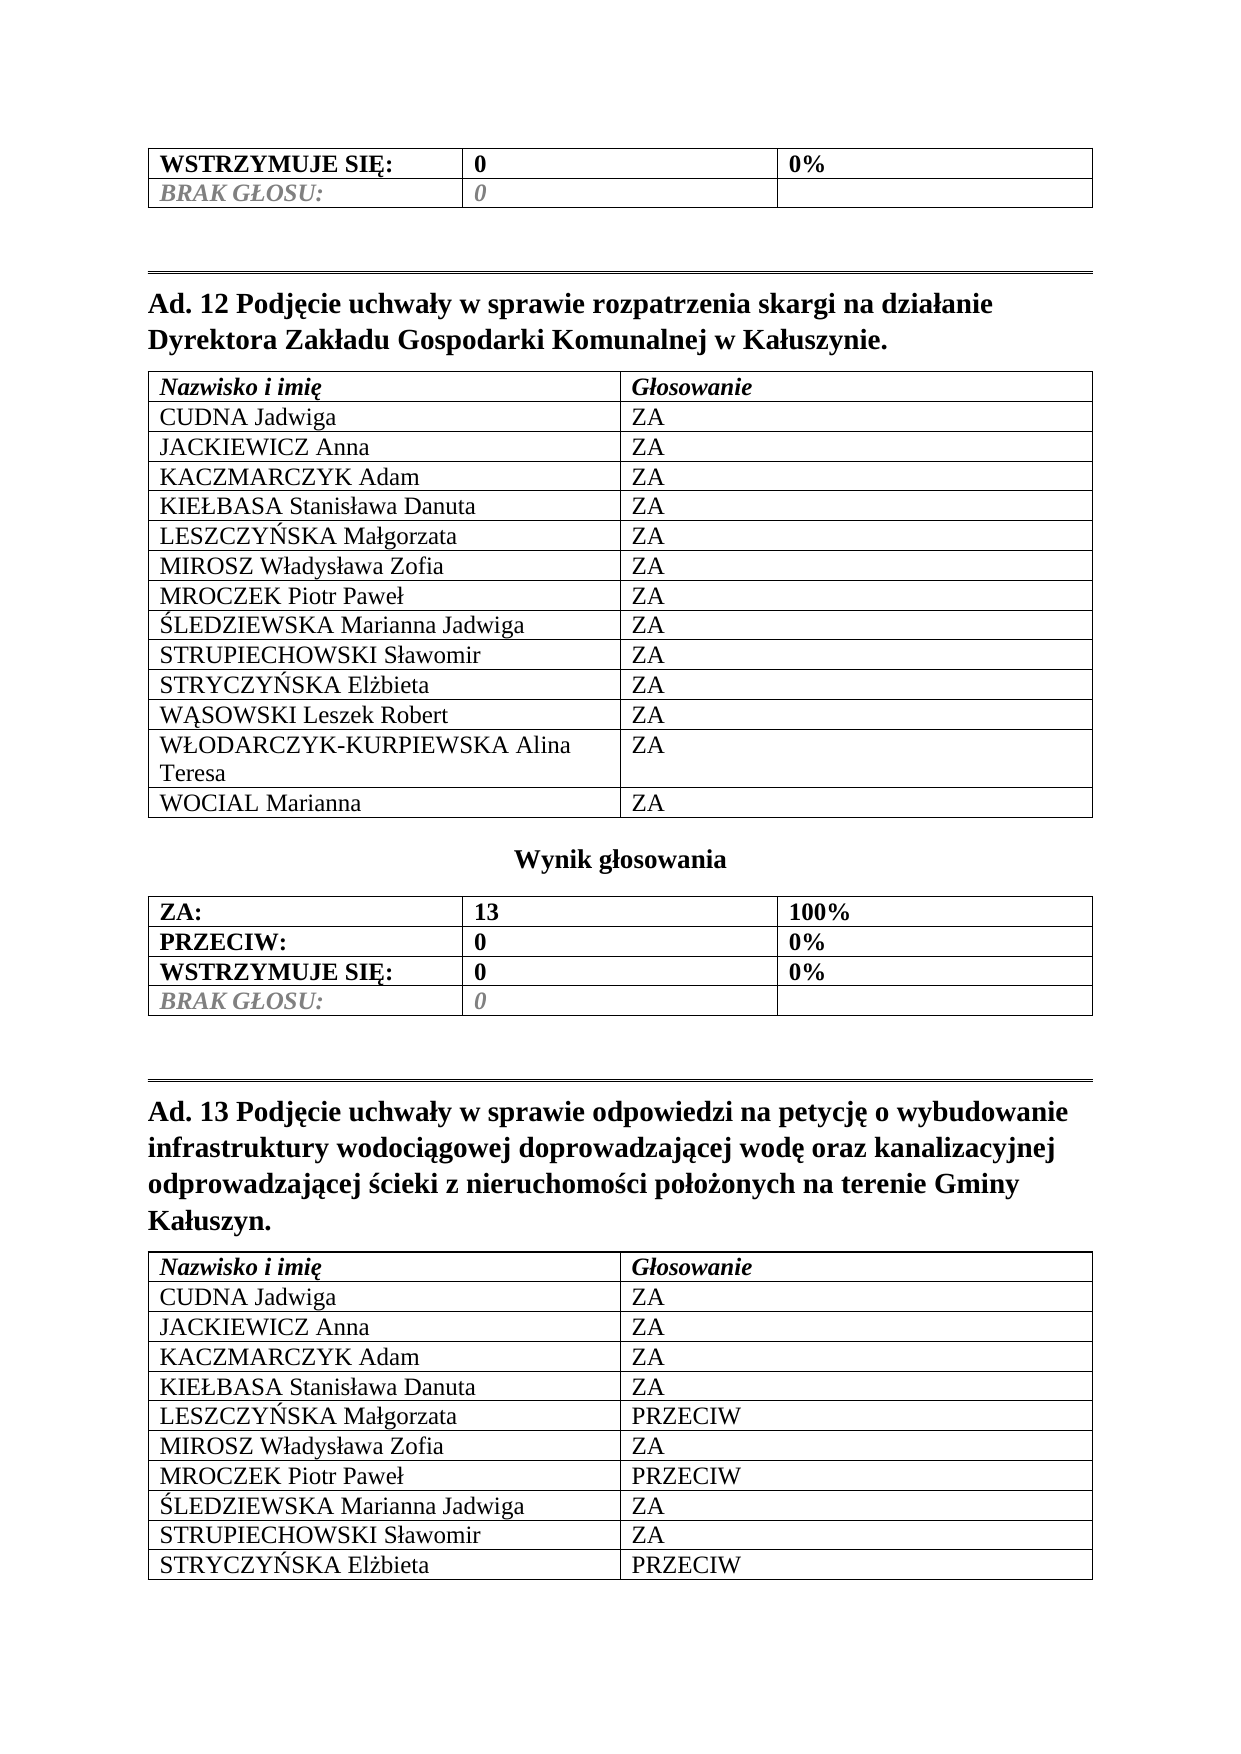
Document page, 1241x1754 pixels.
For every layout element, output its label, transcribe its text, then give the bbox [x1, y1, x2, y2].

table_cell JACKIEWICZ Anna [149, 432, 620, 461]
table_cell ZA [621, 611, 1092, 639]
table_cell 0% [778, 149, 1092, 177]
table_cell PRZECIW [621, 1461, 1092, 1490]
table_cell ZA [621, 551, 1092, 580]
table_cell PRZECIW [621, 1401, 1092, 1430]
table_cell ZA [621, 1282, 1092, 1311]
table_cell ZA [621, 1521, 1092, 1549]
table_cell ZA [621, 1491, 1092, 1519]
table_cell WĄSOWSKI Leszek Robert [149, 700, 620, 729]
table_cell ZA [621, 1342, 1092, 1371]
table_cell ZA [621, 432, 1092, 461]
table_cell ŚLEDZIEWSKA Marianna Jadwiga [149, 611, 620, 639]
table_cell MROCZEK Piotr Paweł [149, 1461, 620, 1490]
table_header Głosowanie [621, 372, 1092, 401]
table_cell JACKIEWICZ Anna [149, 1312, 620, 1341]
subtitle Wynik głosowania [148, 843, 1093, 874]
table_cell WSTRZYMUJE SIĘ: [149, 149, 462, 177]
table_cell LESZCZYŃSKA Małgorzata [149, 521, 620, 550]
table_cell WŁODARCZYK-KURPIEWSKA Alina Teresa [149, 730, 620, 787]
table_cell CUDNA Jadwiga [149, 402, 620, 431]
table_cell KACZMARCZYK Adam [149, 462, 620, 490]
table_cell ZA [621, 1372, 1092, 1400]
table_cell 0 [463, 149, 777, 177]
table_cell ZA [621, 462, 1092, 490]
table_cell PRZECIW [621, 1550, 1092, 1579]
table_header Głosowanie [621, 1253, 1092, 1281]
table_cell 0 [463, 986, 777, 1015]
table_cell STRUPIECHOWSKI Sławomir [149, 640, 620, 669]
table_cell ZA [621, 670, 1092, 699]
table_cell ZA [621, 640, 1092, 669]
table_cell ZA [621, 1312, 1092, 1341]
table_cell 0 [463, 179, 777, 207]
table_cell WSTRZYMUJE SIĘ: [149, 957, 462, 985]
table_cell PRZECIW: [149, 927, 462, 956]
table_cell 0% [778, 957, 1092, 985]
table_cell 0 [463, 927, 777, 956]
subtitle Ad. 13 Podjęcie uchwały w sprawie odpowiedzi na petycję o wybudowanie infrastruktury wodociągowej doprowadzającej wodę oraz kanalizacyjnej odprowadzającej ścieki z nieruchomości położonych na terenie Gminy Kałuszyn. [148, 1082, 1093, 1236]
table_cell BRAK GŁOSU: [149, 986, 462, 1015]
table_header 13 [463, 897, 777, 926]
table_cell STRYCZYŃSKA Elżbieta [149, 1550, 620, 1579]
table_cell MIROSZ Władysława Zofia [149, 1431, 620, 1460]
table_cell KIEŁBASA Stanisława Danuta [149, 491, 620, 520]
table_cell WOCIAL Marianna [149, 788, 620, 817]
table_cell ZA [621, 730, 1092, 787]
table_cell ŚLEDZIEWSKA Marianna Jadwiga [149, 1491, 620, 1519]
table_header Nazwisko i imię [149, 372, 620, 401]
table_cell ZA [621, 700, 1092, 729]
table_cell KACZMARCZYK Adam [149, 1342, 620, 1371]
table_cell CUDNA Jadwiga [149, 1282, 620, 1311]
table_cell STRUPIECHOWSKI Sławomir [149, 1521, 620, 1549]
table_cell ZA [621, 581, 1092, 609]
table_cell 0% [778, 927, 1092, 956]
table_cell KIEŁBASA Stanisława Danuta [149, 1372, 620, 1400]
table_header Nazwisko i imię [149, 1253, 620, 1281]
table_cell MROCZEK Piotr Paweł [149, 581, 620, 609]
table_cell ZA [621, 1431, 1092, 1460]
subtitle Ad. 12 Podjęcie uchwały w sprawie rozpatrzenia skargi na działanie Dyrektora Zakładu Gospodarki Komunalnej w Kałuszynie. [148, 274, 1093, 356]
table_cell [778, 179, 1092, 207]
table_cell ZA [621, 491, 1092, 520]
table_header ZA: [149, 897, 462, 926]
table_cell ZA [621, 521, 1092, 550]
table_cell STRYCZYŃSKA Elżbieta [149, 670, 620, 699]
table_cell ZA [621, 788, 1092, 817]
table_header 100% [778, 897, 1092, 926]
table_cell ZA [621, 402, 1092, 431]
table_cell MIROSZ Władysława Zofia [149, 551, 620, 580]
table_cell [778, 986, 1092, 1015]
table_cell 0 [463, 957, 777, 985]
table_cell BRAK GŁOSU: [149, 179, 462, 207]
table_cell LESZCZYŃSKA Małgorzata [149, 1401, 620, 1430]
